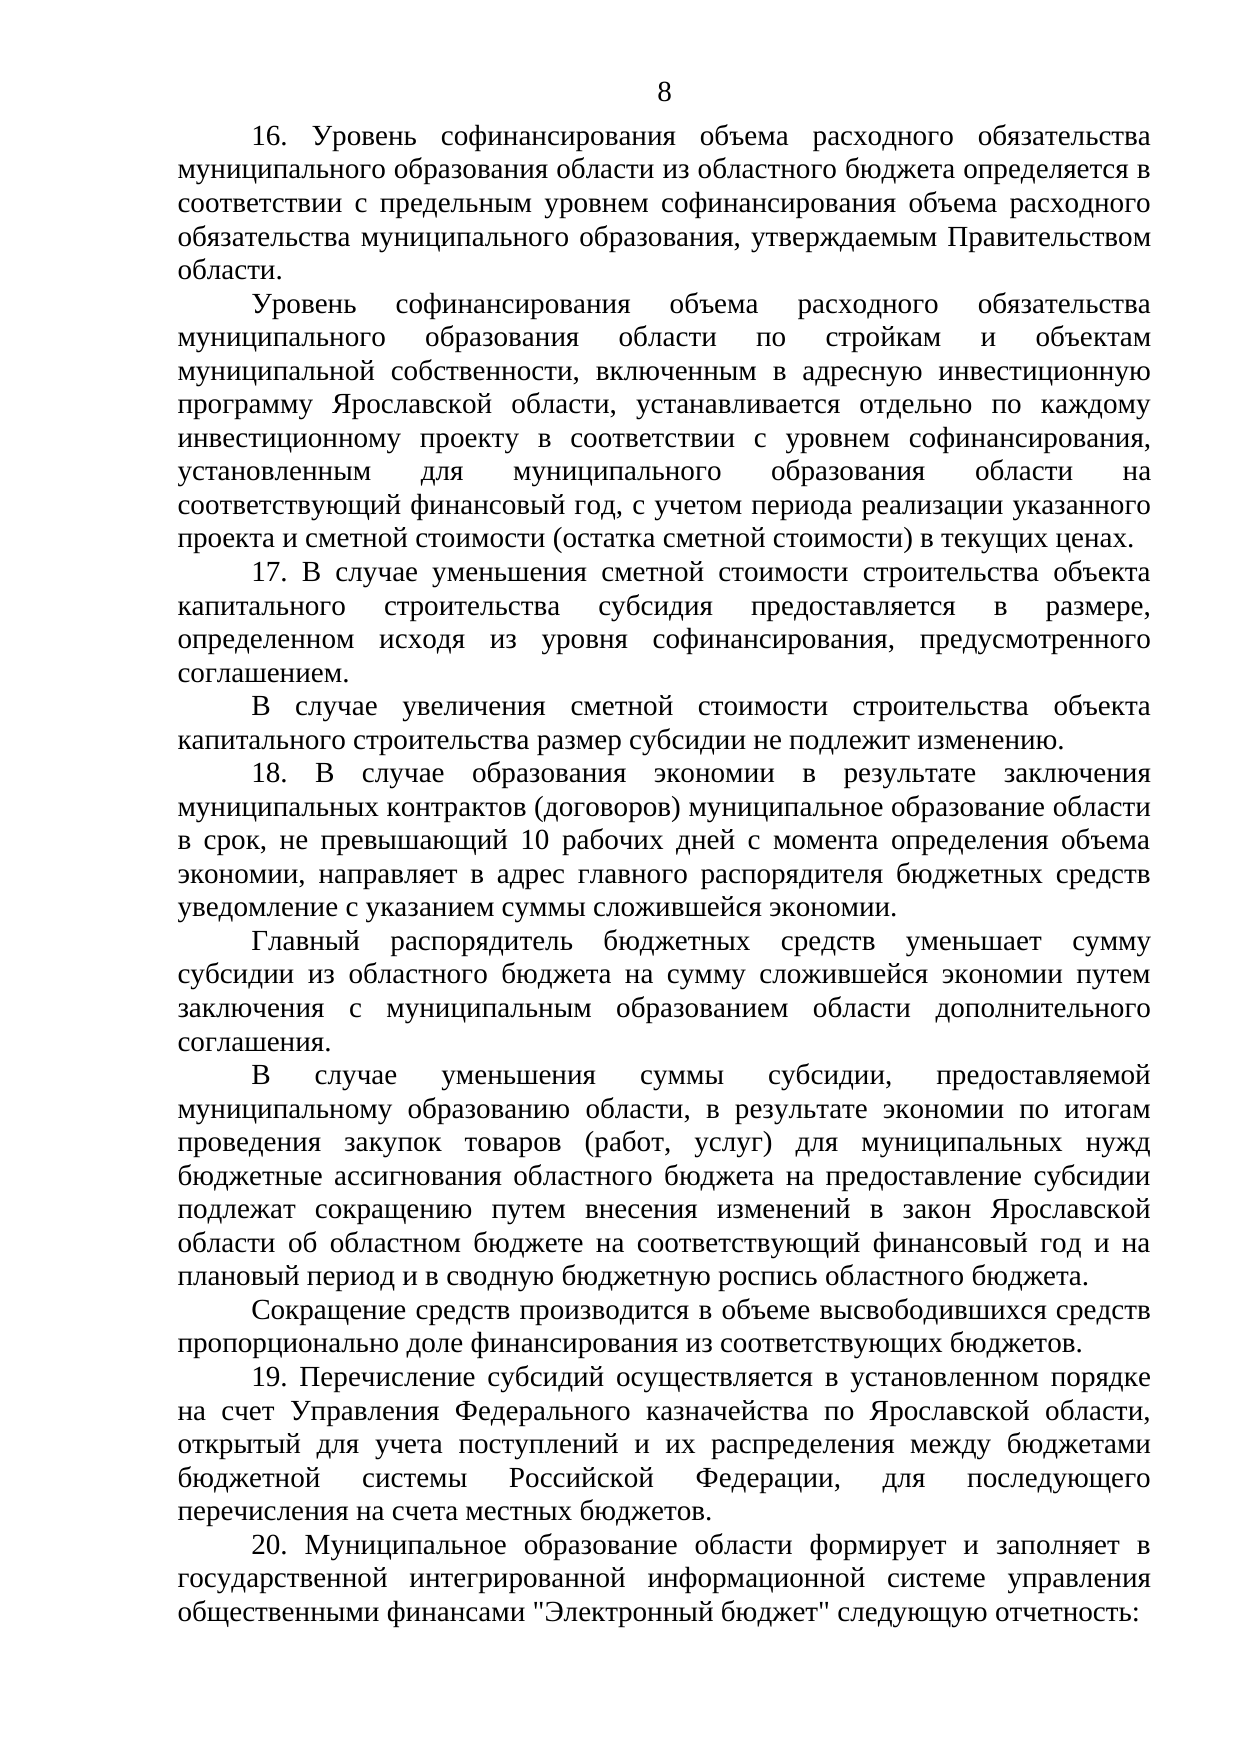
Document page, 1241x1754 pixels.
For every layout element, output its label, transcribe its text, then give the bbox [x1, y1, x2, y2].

text Уровень софинансирования объема расходного обязательства муниципального образования области по стройкам и объектам муниципальной собственности, включенным в адресную инвестиционную программу Ярославской области, устанавливается отдельно по каждому инвестиционному проекту в соответствии с уровнем софинансирования, установленным для муниципального образования области на соответствующий финансовый год, с учетом периода реализации указанного проекта и сметной стоимости (остатка сметной стоимости) в текущих ценах. [177, 286, 1152, 554]
text В случае увеличения сметной стоимости строительства объекта капитального строительства размер субсидии не подлежит изменению. [177, 688, 1152, 755]
text 19. Перечисление субсидий осуществляется в установленном порядке на счет Управления Федерального казначейства по Ярославской области, открытый для учета поступлений и их распределения между бюджетами бюджетной системы Российской Федерации, для последующего перечисления на счета местных бюджетов. [177, 1359, 1152, 1527]
text 18. В случае образования экономии в результате заключения муниципальных контрактов (договоров) муниципальное образование области в срок, не превышающий 10 рабочих дней с момента определения объема экономии, направляет в адрес главного распорядителя бюджетных средств уведомление с указанием суммы сложившейся экономии. [177, 755, 1152, 923]
text Сокращение средств производится в объеме высвободившихся средств пропорционально доле финансирования из соответствующих бюджетов. [177, 1292, 1152, 1359]
text 17. В случае уменьшения сметной стоимости строительства объекта капитального строительства субсидия предоставляется в размере, определенном исходя из уровня софинансирования, предусмотренного соглашением. [177, 554, 1152, 688]
text 20. Муниципальное образование области формирует и заполняет в государственной интегрированной информационной системе управления общественными финансами "Электронный бюджет" следующую отчетность: [177, 1527, 1152, 1627]
text Главный распорядитель бюджетных средств уменьшает сумму субсидии из областного бюджета на сумму сложившейся экономии путем заключения с муниципальным образованием области дополнительного соглашения. [177, 923, 1152, 1057]
text В случае уменьшения суммы субсидии, предоставляемой муниципальному образованию области, в результате экономии по итогам проведения закупок товаров (работ, услуг) для муниципальных нужд бюджетные ассигнования областного бюджета на предоставление субсидии подлежат сокращению путем внесения изменений в закон Ярославской области об областном бюджете на соответствующий финансовый год и на плановый период и в сводную бюджетную роспись областного бюджета. [177, 1057, 1152, 1292]
text 16. Уровень софинансирования объема расходного обязательства муниципального образования области из областного бюджета определяется в соответствии с предельным уровнем софинансирования объема расходного обязательства муниципального образования, утверждаемым Правительством области. [177, 118, 1152, 286]
